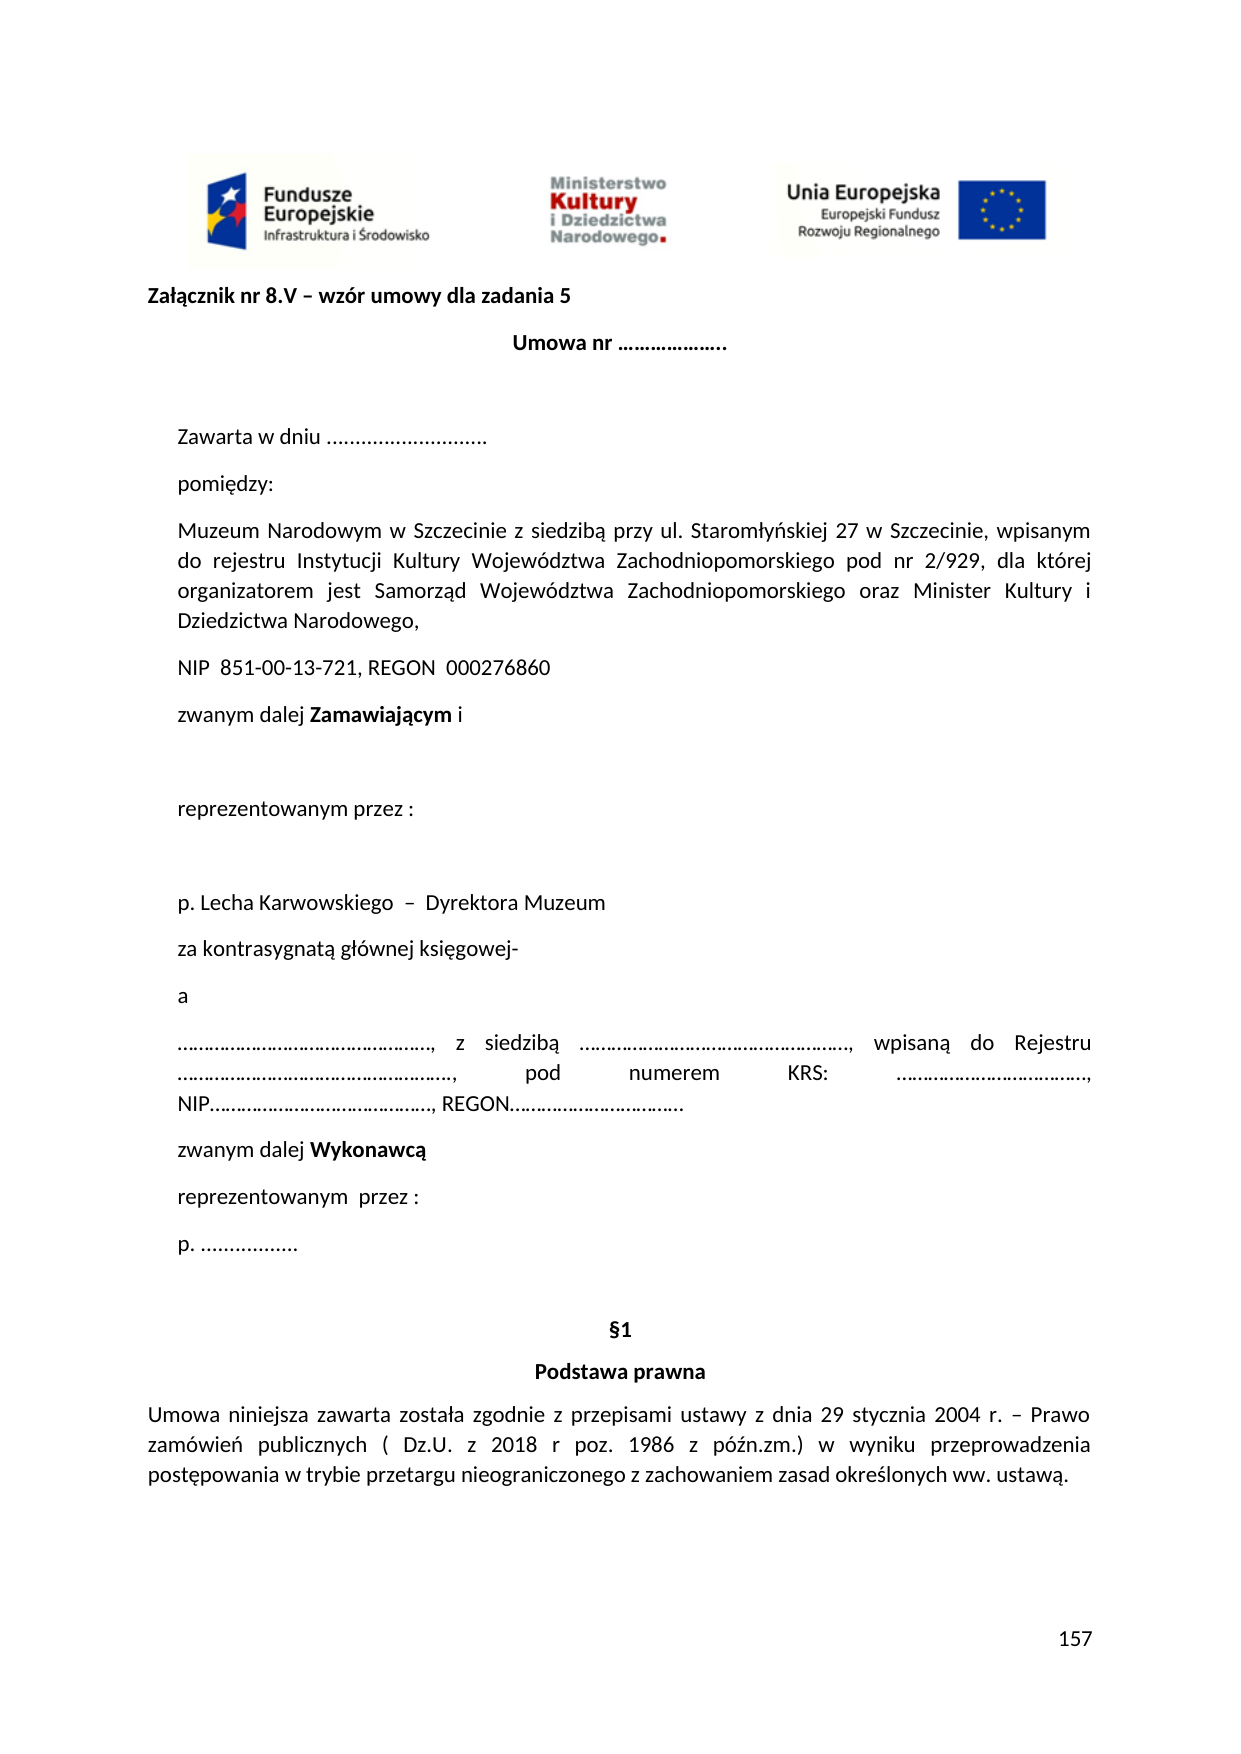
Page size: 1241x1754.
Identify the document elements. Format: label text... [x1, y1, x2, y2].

text za kontrasygnatą głównej księgowej- [177, 934, 1093, 962]
text NIP 851-00-13-721, REGON 000276860 [177, 653, 1093, 681]
text Muzeum Narodowym w Szczecinie z siedzibą przy ul. Staromłyńskiej 27 w Szczecinie, wpisanym do rejestru Instytucji Kultury Województwa Zachodniopomorskiego pod nr 2/929, dla której organizatorem jest Samorząd Województwa Zachodniopomorskiego oraz Minister Kultury i Dziedzictwa Narodowego, [177, 516, 1093, 634]
text reprezentowanym przez : [177, 794, 1093, 822]
text pomiędzy: [177, 469, 1093, 497]
text p. ................. [177, 1229, 1093, 1257]
text reprezentowanym przez : [177, 1182, 1093, 1210]
text p. Lecha Karwowskiego – Dyrektora Muzeum [177, 888, 1093, 916]
text Umowa niniejsza zawarta została zgodnie z przepisami ustawy z dnia 29 stycznia 2004 r. – Prawo zamówień publicznych ( Dz.U. z 2018 r poz. 1986 z późn.zm.) w wyniku przeprowadzenia postępowania w trybie przetargu nieograniczonego z zachowaniem zasad określonych ww. ustawą. [148, 1400, 1093, 1488]
text Umowa nr ……………….. [148, 328, 1093, 356]
text §1 [148, 1315, 1093, 1343]
text Zawarta w dniu ............................ [177, 422, 1093, 450]
picture [147, 147, 1093, 280]
text …………………………………………, z siedzibą ……………………………………………, wpisaną do Rejestru ……………………………………………., pod numerem KRS: ………………………………, NIP……………………………………, REGON…………………………… [177, 1028, 1093, 1117]
text Podstawa prawna [148, 1357, 1093, 1385]
text zwanym dalej Zamawiającym i [177, 700, 1093, 728]
text zwanym dalej Wykonawcą [177, 1136, 1093, 1163]
text Załącznik nr 8.V – wzór umowy dla zadania 5 [148, 281, 1093, 309]
text a [177, 981, 1093, 1009]
